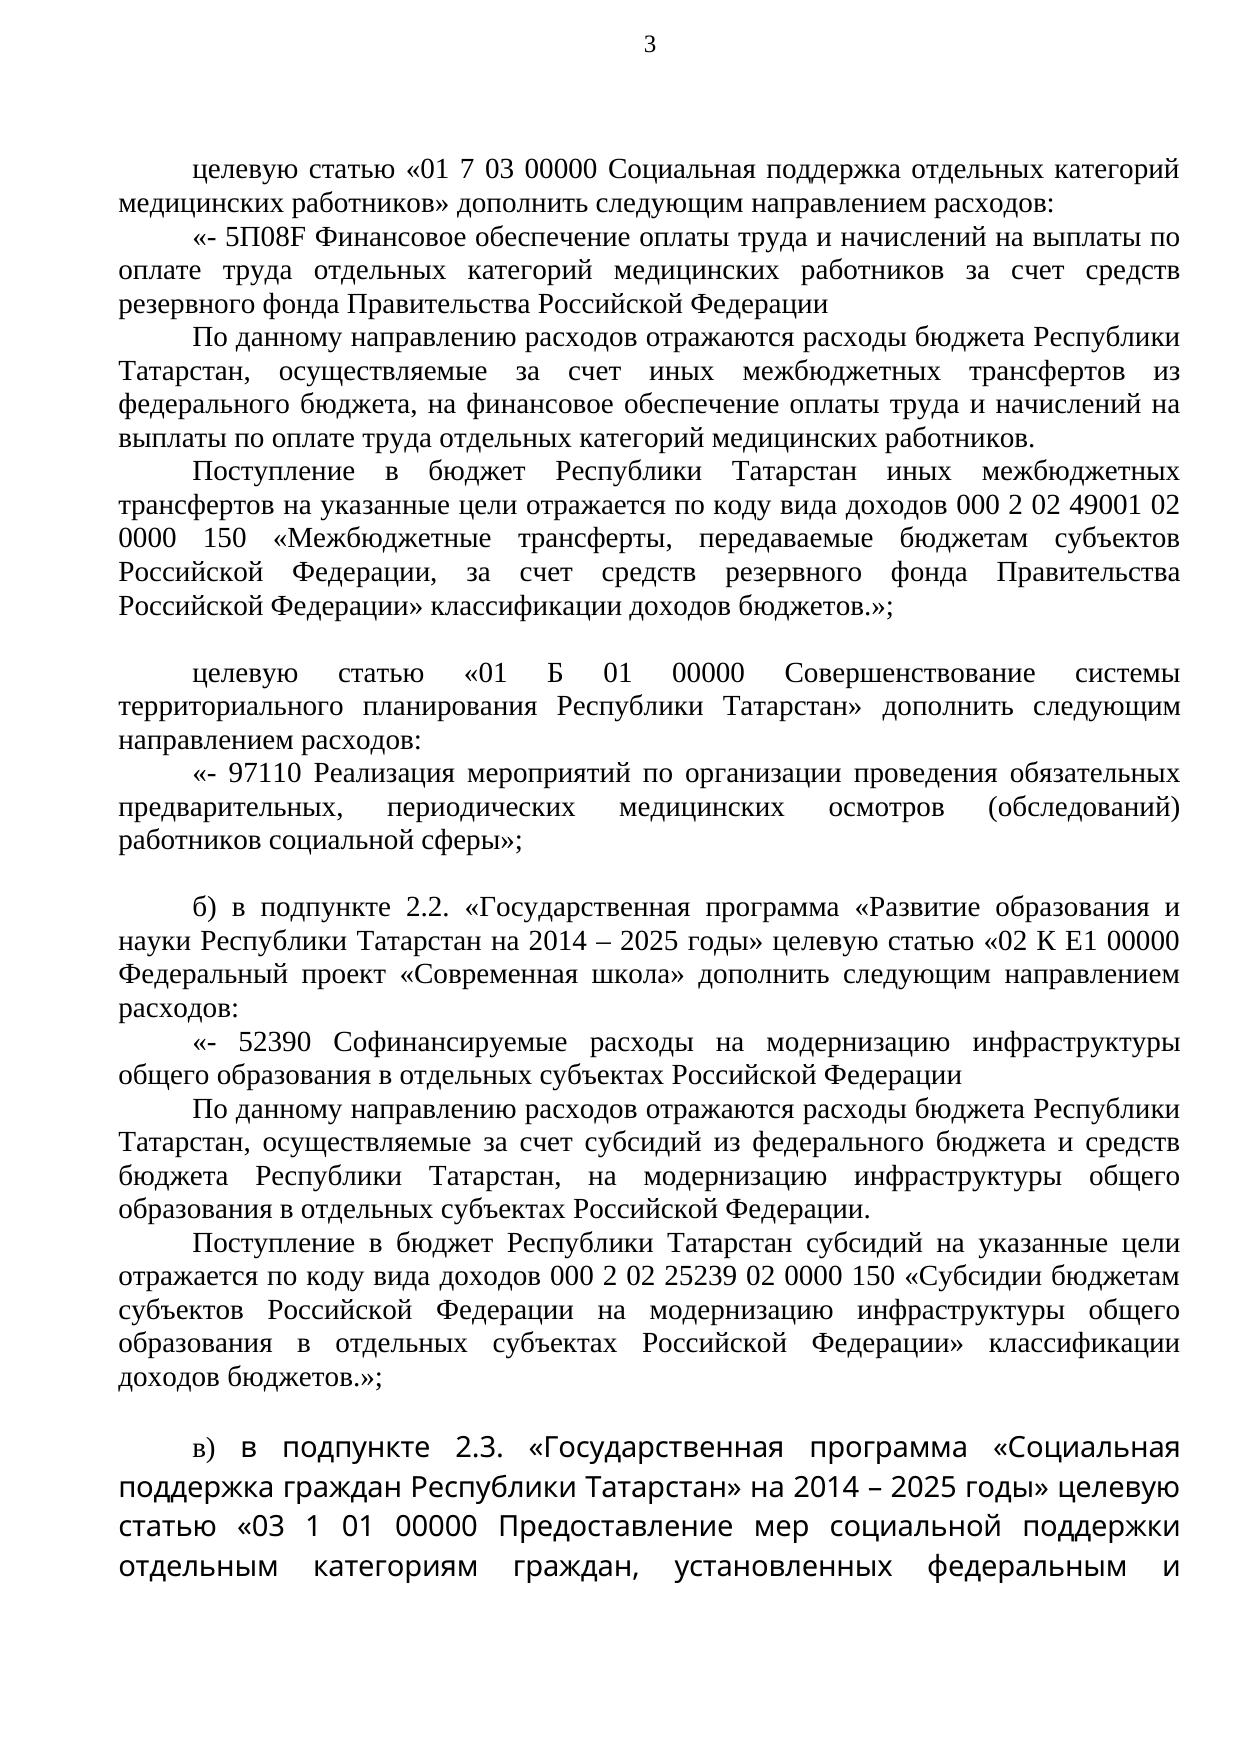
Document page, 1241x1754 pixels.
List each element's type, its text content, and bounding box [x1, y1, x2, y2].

text целевую статью «01 Б 01 00000 Совершенствование системы территориального планирования Республики Татарстан» дополнить следующим направлением расходов: [118, 655, 1181, 755]
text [118, 1426, 1181, 1585]
text целевую статью «01 7 03 00000 Социальная поддержка отдельных категорий медицинских работников» дополнить следующим направлением расходов: [118, 152, 1181, 219]
text По данному направлению расходов отражаются расходы бюджета Республики Татарстан, осуществляемые за счет иных межбюджетных трансфертов из федерального бюджета, на финансовое обеспечение оплаты труда и начислений на выплаты по оплате труда отдельных категорий медицинских работников. [118, 319, 1181, 453]
text «- 52390 Софинансируемые расходы на модернизацию инфраструктуры общего образования в отдельных субъектах Российской Федерации [118, 1024, 1181, 1091]
text «- 5П08F Финансовое обеспечение оплаты труда и начислений на выплаты по оплате труда отдельных категорий медицинских работников за счет средств резервного фонда Правительства Российской Федерации [118, 219, 1181, 319]
text б) в подпункте 2.2. «Государственная программа «Развитие образования и науки Республики Татарстан на 2014 – 2025 годы» целевую статью «02 К E1 00000 Федеральный проект «Современная школа» дополнить следующим направлением расходов: [118, 889, 1181, 1024]
text «- 97110 Реализация мероприятий по организации проведения обязательных предварительных, периодических медицинских осмотров (обследований) работников социальной сферы»; [118, 755, 1181, 856]
text По данному направлению расходов отражаются расходы бюджета Республики Татарстан, осуществляемые за счет субсидий из федерального бюджета и средств бюджета Республики Татарстан, на модернизацию инфраструктуры общего образования в отдельных субъектах Российской Федерации. [118, 1091, 1181, 1225]
text Поступление в бюджет Республики Татарстан иных межбюджетных трансфертов на указанные цели отражается по коду вида доходов 000 2 02 49001 02 0000 150 «Межбюджетные трансферты, передаваемые бюджетам субъектов Российской Федерации, за счет средств резервного фонда Правительства Российской Федерации» классификации доходов бюджетов.»; [118, 453, 1181, 621]
text Поступление в бюджет Республики Татарстан субсидий на указанные цели отражается по коду вида доходов 000 2 02 25239 02 0000 150 «Субсидии бюджетам субъектов Российской Федерации на модернизацию инфраструктуры общего образования в отдельных субъектах Российской Федерации» классификации доходов бюджетов.»; [118, 1225, 1181, 1393]
